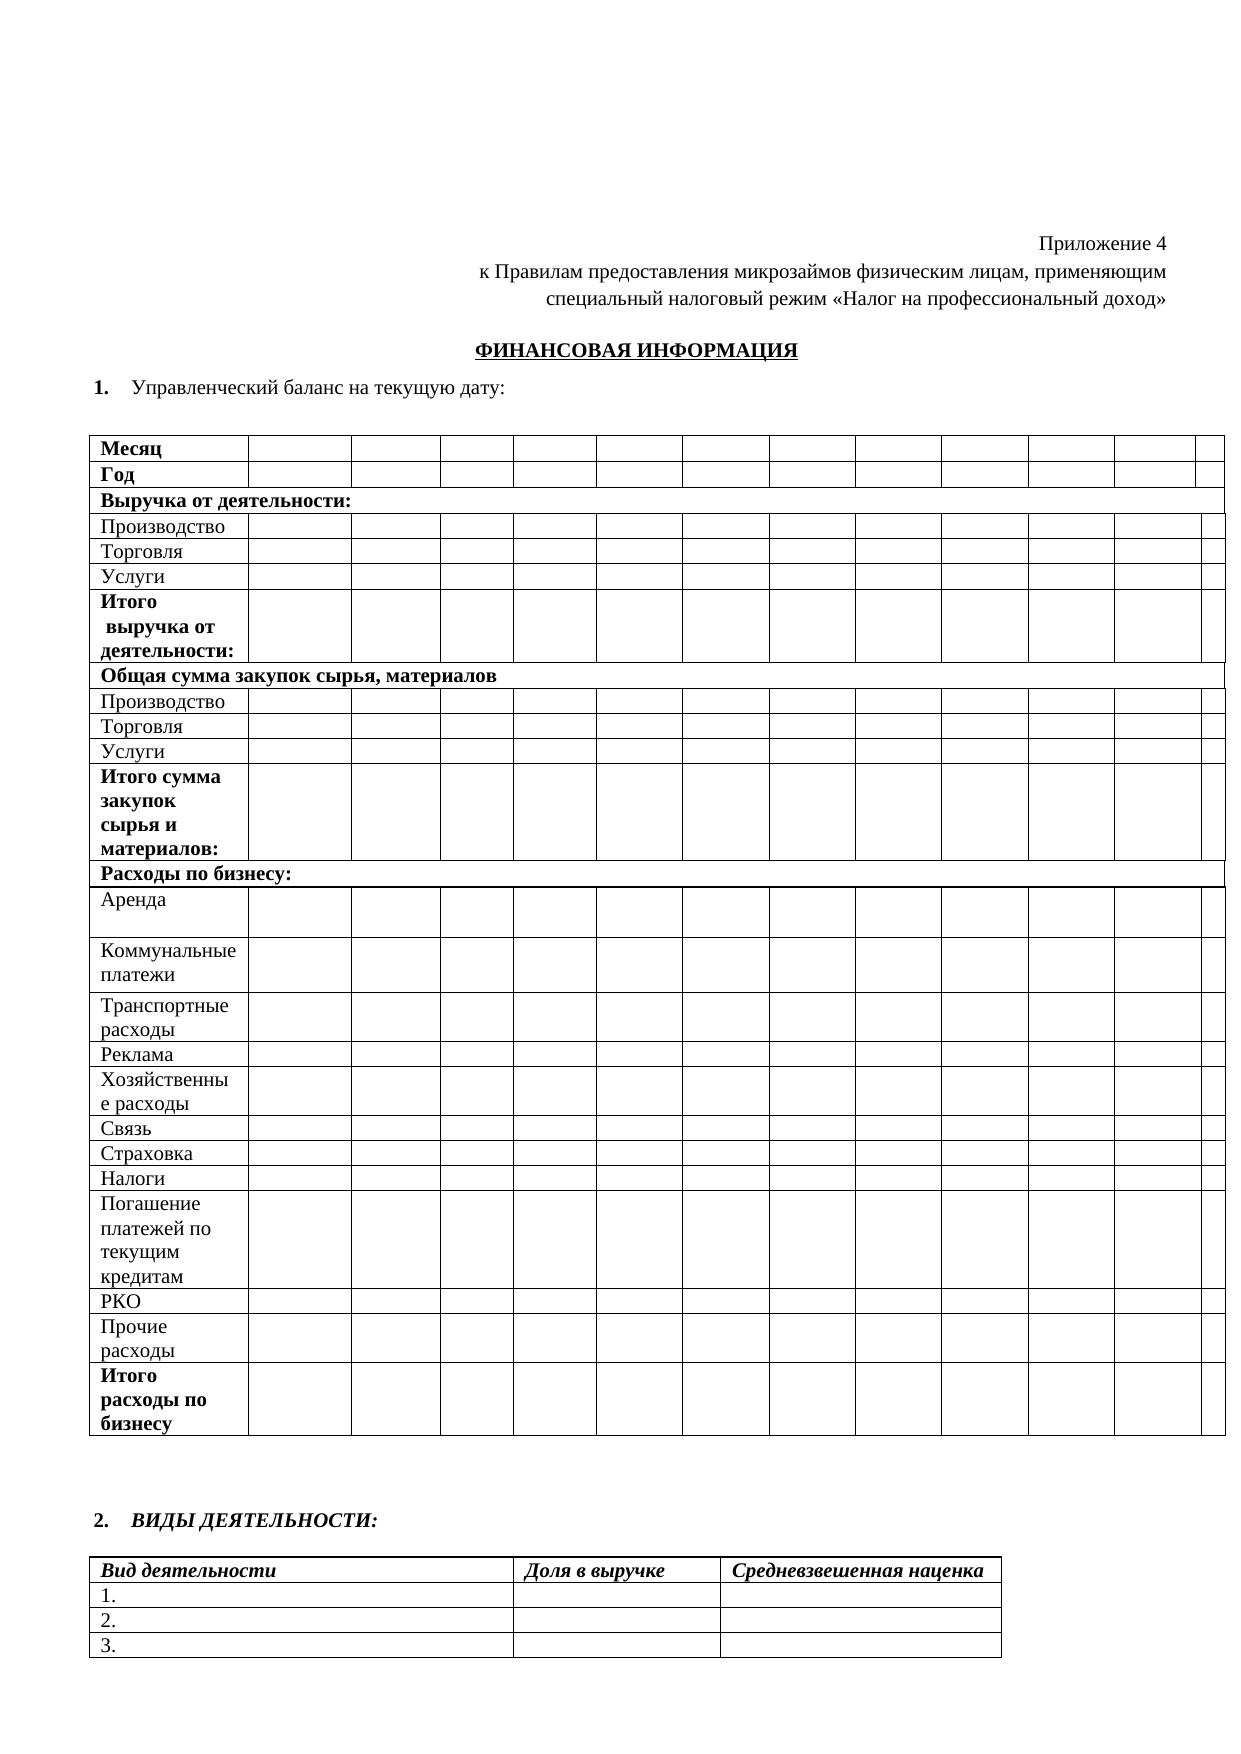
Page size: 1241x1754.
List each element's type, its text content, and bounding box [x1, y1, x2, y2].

table_cell [352, 1141, 440, 1165]
table_cell [352, 1116, 440, 1140]
table_cell [249, 1191, 351, 1288]
table_cell [441, 938, 513, 992]
table_cell [514, 1314, 596, 1362]
table_cell [441, 514, 513, 538]
table_cell Производство [90, 689, 248, 713]
table_cell [770, 993, 855, 1041]
table_cell [770, 739, 855, 763]
table_cell [770, 1363, 855, 1435]
table_cell [856, 1191, 941, 1288]
table_cell [441, 590, 513, 662]
table_cell [249, 514, 351, 538]
table_cell [1202, 590, 1225, 662]
table_cell [1202, 689, 1225, 713]
table_cell [942, 689, 1028, 713]
table_cell [352, 1314, 440, 1362]
table_cell [1029, 714, 1114, 738]
table_cell [441, 1042, 513, 1066]
table_cell [1115, 689, 1201, 713]
table_cell [514, 1608, 720, 1632]
table_cell [683, 938, 769, 992]
table_cell [441, 1166, 513, 1190]
table_cell [514, 689, 596, 713]
table_header [441, 436, 513, 461]
table_cell [1029, 514, 1114, 538]
table_cell Аренда [90, 888, 248, 937]
table_cell [683, 564, 769, 588]
table_cell [249, 564, 351, 588]
table_cell [770, 714, 855, 738]
table_cell [514, 1191, 596, 1288]
table_cell [597, 1141, 682, 1165]
table_cell [856, 1166, 941, 1190]
table_cell [249, 539, 351, 563]
table_cell [856, 514, 941, 538]
table_cell [1029, 1289, 1114, 1313]
table_cell [249, 462, 351, 487]
table_cell [1029, 1067, 1114, 1115]
table_cell [1115, 1067, 1201, 1115]
table_cell [856, 739, 941, 763]
table_cell [1202, 1289, 1225, 1313]
table_cell [1029, 564, 1114, 588]
table_cell [1029, 993, 1114, 1041]
table_header [942, 436, 1028, 461]
table_cell [352, 689, 440, 713]
table_cell [1029, 462, 1114, 487]
table_cell [1115, 590, 1201, 662]
table_cell [352, 1067, 440, 1115]
table_cell [770, 1141, 855, 1165]
table_cell [770, 462, 855, 487]
table_cell Связь [90, 1116, 248, 1140]
table_cell [597, 1042, 682, 1066]
table_cell [942, 1363, 1028, 1435]
table_cell [1029, 739, 1114, 763]
table_cell [597, 1166, 682, 1190]
table_cell [514, 564, 596, 588]
table_cell [1115, 764, 1201, 860]
table_cell [770, 888, 855, 937]
table_cell [1115, 888, 1201, 937]
table_header [1115, 436, 1195, 461]
table_cell [856, 590, 941, 662]
table_cell Итого выручка от деятельности: [90, 590, 248, 662]
table_cell [1202, 1314, 1225, 1362]
table_cell [856, 764, 941, 860]
table_cell [683, 1042, 769, 1066]
table_cell Общая сумма закупок сырья, материалов [90, 663, 1224, 688]
table_cell [1029, 1314, 1114, 1362]
table_cell [597, 1314, 682, 1362]
table_cell [683, 739, 769, 763]
table_cell [856, 1363, 941, 1435]
table_cell [514, 1633, 720, 1657]
table_cell [249, 1314, 351, 1362]
table_cell [721, 1608, 1001, 1632]
table_cell Транспортные расходы [90, 993, 248, 1041]
table_cell [683, 689, 769, 713]
table_cell [597, 1289, 682, 1313]
table_cell [942, 462, 1028, 487]
table_cell [1115, 1116, 1201, 1140]
table_cell [942, 888, 1028, 937]
table_cell [249, 1289, 351, 1313]
table_cell [856, 564, 941, 588]
table_cell [249, 1141, 351, 1165]
table_cell 1. [90, 1583, 513, 1607]
table_cell [352, 1289, 440, 1313]
table_cell [352, 1191, 440, 1288]
table_cell [249, 888, 351, 937]
table_cell [249, 714, 351, 738]
table_cell [683, 1067, 769, 1115]
table_cell Погашение платежей по текущим кредитам [90, 1191, 248, 1288]
table_cell [1115, 462, 1195, 487]
table_cell [1202, 993, 1225, 1041]
table_cell [1115, 1289, 1201, 1313]
table_cell [856, 1289, 941, 1313]
table_cell [1029, 1363, 1114, 1435]
table_cell [856, 1141, 941, 1165]
table_cell [352, 938, 440, 992]
list ВИДЫ ДЕЯТЕЛЬНОСТИ: [93, 1508, 1181, 1532]
text Приложение 4 [89, 229, 1167, 256]
table_cell [942, 1116, 1028, 1140]
table_cell [249, 590, 351, 662]
table_cell [683, 462, 769, 487]
table_cell [441, 689, 513, 713]
table_cell [514, 462, 596, 487]
table_cell [1115, 1314, 1201, 1362]
table_cell [770, 539, 855, 563]
table_cell [597, 993, 682, 1041]
table_cell [1115, 714, 1201, 738]
table_cell [441, 1314, 513, 1362]
table_cell [1029, 539, 1114, 563]
table_cell 3. [90, 1633, 513, 1657]
table_cell [597, 938, 682, 992]
table_cell [441, 888, 513, 937]
table_cell [1029, 1042, 1114, 1066]
table_cell [514, 1141, 596, 1165]
table_header [1196, 436, 1224, 461]
table_cell [597, 1191, 682, 1288]
table_header [683, 436, 769, 461]
table_cell [352, 514, 440, 538]
table_cell [1115, 1166, 1201, 1190]
table_cell [249, 938, 351, 992]
table_cell [856, 1042, 941, 1066]
table_cell [770, 1166, 855, 1190]
table_cell [683, 1363, 769, 1435]
table_cell [683, 993, 769, 1041]
table_cell [942, 1042, 1028, 1066]
table_cell [441, 539, 513, 563]
table_cell Услуги [90, 564, 248, 588]
table_header Месяц [90, 436, 248, 461]
table_cell [942, 1314, 1028, 1362]
table_cell [597, 514, 682, 538]
table_cell [514, 888, 596, 937]
table_cell [1196, 462, 1224, 487]
table_cell Торговля [90, 714, 248, 738]
table_header [856, 436, 941, 461]
table_cell [683, 514, 769, 538]
table_cell [942, 1191, 1028, 1288]
table_cell [1202, 539, 1225, 563]
table_cell [514, 1166, 596, 1190]
table_cell [1029, 590, 1114, 662]
table_header [514, 436, 596, 461]
table_cell [683, 539, 769, 563]
table_cell [1115, 1363, 1201, 1435]
table_cell [1202, 1141, 1225, 1165]
table_cell [1202, 1166, 1225, 1190]
table_cell [1202, 739, 1225, 763]
table_cell Итого сумма закупок сырья и материалов: [90, 764, 248, 860]
table_cell [441, 1116, 513, 1140]
table_cell [249, 1116, 351, 1140]
table_cell [770, 1314, 855, 1362]
table_cell [597, 714, 682, 738]
table_cell [597, 764, 682, 860]
table_cell [856, 1116, 941, 1140]
table_cell [514, 1067, 596, 1115]
table_cell [770, 1289, 855, 1313]
table_header [249, 436, 351, 461]
table_cell [1202, 888, 1225, 937]
table_header Доля в выручке [514, 1558, 720, 1582]
table_cell [770, 514, 855, 538]
table_cell [249, 689, 351, 713]
table_cell [352, 1363, 440, 1435]
text ФИНАНСОВАЯ ИНФОРМАЦИЯ [89, 338, 1184, 362]
table_cell [352, 714, 440, 738]
table_header Вид деятельности [90, 1558, 513, 1582]
table_header [597, 436, 682, 461]
table_cell [856, 1314, 941, 1362]
table_cell [352, 993, 440, 1041]
table_cell [856, 539, 941, 563]
table_cell [856, 689, 941, 713]
table_cell [942, 1141, 1028, 1165]
table_cell [1115, 1141, 1201, 1165]
table_cell [942, 1289, 1028, 1313]
table_cell [1115, 739, 1201, 763]
table_cell [597, 1363, 682, 1435]
table_cell [441, 1363, 513, 1435]
table_cell [942, 1067, 1028, 1115]
table_cell [856, 888, 941, 937]
table_cell [514, 764, 596, 860]
table_cell [597, 1067, 682, 1115]
table_cell [942, 993, 1028, 1041]
table_cell [352, 764, 440, 860]
table_cell [249, 739, 351, 763]
table_cell [721, 1583, 1001, 1607]
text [89, 256, 1167, 283]
table_cell Производство [90, 514, 248, 538]
table_cell [942, 764, 1028, 860]
table_cell [1202, 764, 1225, 860]
table_cell [514, 1289, 596, 1313]
table_cell [683, 1166, 769, 1190]
table_cell [942, 590, 1028, 662]
table_cell [770, 1067, 855, 1115]
table_cell [514, 938, 596, 992]
table_cell [942, 938, 1028, 992]
table_cell [1202, 938, 1225, 992]
table_cell [514, 1042, 596, 1066]
table_cell [942, 739, 1028, 763]
table_cell Страховка [90, 1141, 248, 1165]
table_cell [514, 714, 596, 738]
table_cell [441, 1141, 513, 1165]
table_cell [597, 1116, 682, 1140]
table_cell РКО [90, 1289, 248, 1313]
table_cell [597, 539, 682, 563]
table_cell Расходы по бизнесу: [90, 861, 1224, 886]
table_cell [683, 1141, 769, 1165]
table_cell [597, 564, 682, 588]
table_cell [249, 1067, 351, 1115]
table_cell [352, 462, 440, 487]
table_cell Прочие расходы [90, 1314, 248, 1362]
table_cell [683, 1314, 769, 1362]
table_cell [352, 564, 440, 588]
table_cell Итого расходы по бизнесу [90, 1363, 248, 1435]
table_header [352, 436, 440, 461]
table_cell [514, 993, 596, 1041]
table_cell [352, 1042, 440, 1066]
table_cell [683, 1191, 769, 1288]
table_cell [441, 462, 513, 487]
table_cell [249, 993, 351, 1041]
table_cell [856, 938, 941, 992]
table_cell [770, 689, 855, 713]
table_cell [1202, 1191, 1225, 1288]
table_cell [352, 1166, 440, 1190]
table_cell [1115, 938, 1201, 992]
table_cell Реклама [90, 1042, 248, 1066]
table_cell [441, 1067, 513, 1115]
table_cell [514, 590, 596, 662]
table_cell Услуги [90, 739, 248, 763]
table_cell [1202, 1042, 1225, 1066]
table_cell [770, 764, 855, 860]
table_cell [856, 462, 941, 487]
table_cell [514, 514, 596, 538]
table_cell [1115, 1191, 1201, 1288]
table_cell [942, 714, 1028, 738]
table_cell Хозяйственные расходы [90, 1067, 248, 1115]
table_header [1029, 436, 1114, 461]
table_cell [514, 1583, 720, 1607]
table_cell [770, 1191, 855, 1288]
table_cell [1029, 689, 1114, 713]
table_cell 2. [90, 1608, 513, 1632]
table_cell [514, 1116, 596, 1140]
table_cell [249, 1363, 351, 1435]
table_cell [441, 1289, 513, 1313]
table_cell [1029, 1141, 1114, 1165]
table_cell [249, 764, 351, 860]
table_cell [683, 714, 769, 738]
table_cell [597, 689, 682, 713]
list Управленческий баланс на текущую дату: [93, 375, 1181, 399]
table_cell [683, 1289, 769, 1313]
table_cell [770, 938, 855, 992]
table_cell [1202, 564, 1225, 588]
table_cell [770, 1116, 855, 1140]
table_cell [1029, 938, 1114, 992]
table_cell [441, 993, 513, 1041]
table_cell [942, 539, 1028, 563]
table_cell [352, 888, 440, 937]
table_cell [1115, 514, 1201, 538]
table_cell [352, 590, 440, 662]
table_cell [441, 764, 513, 860]
table_cell [514, 739, 596, 763]
table_cell [441, 714, 513, 738]
table_cell [441, 564, 513, 588]
table_cell [856, 993, 941, 1041]
table_cell [721, 1633, 1001, 1657]
table_cell [514, 1363, 596, 1435]
table_cell [1029, 764, 1114, 860]
table_cell [441, 739, 513, 763]
table_header Средневзвешенная наценка [721, 1558, 1001, 1582]
table_cell [597, 739, 682, 763]
table_cell [1029, 1191, 1114, 1288]
table_cell [683, 888, 769, 937]
table_cell [1029, 1116, 1114, 1140]
table_cell [1029, 1166, 1114, 1190]
table_cell [683, 590, 769, 662]
table_cell Выручка от деятельности: [90, 488, 1224, 513]
table_cell Год [90, 462, 248, 487]
table_cell [352, 539, 440, 563]
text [89, 283, 1167, 311]
table_cell [1115, 993, 1201, 1041]
table_cell [942, 564, 1028, 588]
table_cell [597, 590, 682, 662]
table_cell Коммунальные платежи [90, 938, 248, 992]
table_cell [1115, 564, 1201, 588]
table_cell [1202, 1067, 1225, 1115]
table_cell [856, 1067, 941, 1115]
table_header [770, 436, 855, 461]
table_cell [249, 1042, 351, 1066]
table_cell [1202, 1363, 1225, 1435]
table_cell [683, 1116, 769, 1140]
table_cell [1202, 1116, 1225, 1140]
table_cell [597, 462, 682, 487]
table_cell [683, 764, 769, 860]
table_cell [1115, 1042, 1201, 1066]
table_cell [514, 539, 596, 563]
table_cell [352, 739, 440, 763]
table_cell [942, 514, 1028, 538]
table_cell [942, 1166, 1028, 1190]
table_cell [770, 1042, 855, 1066]
table_cell [1115, 539, 1201, 563]
table_cell [1202, 514, 1225, 538]
table_cell [770, 590, 855, 662]
table_cell [1202, 714, 1225, 738]
table_cell [770, 564, 855, 588]
table_cell [856, 714, 941, 738]
table_cell [597, 888, 682, 937]
table_cell Торговля [90, 539, 248, 563]
table_cell [1029, 888, 1114, 937]
table_cell [249, 1166, 351, 1190]
table_cell Налоги [90, 1166, 248, 1190]
table_cell [441, 1191, 513, 1288]
